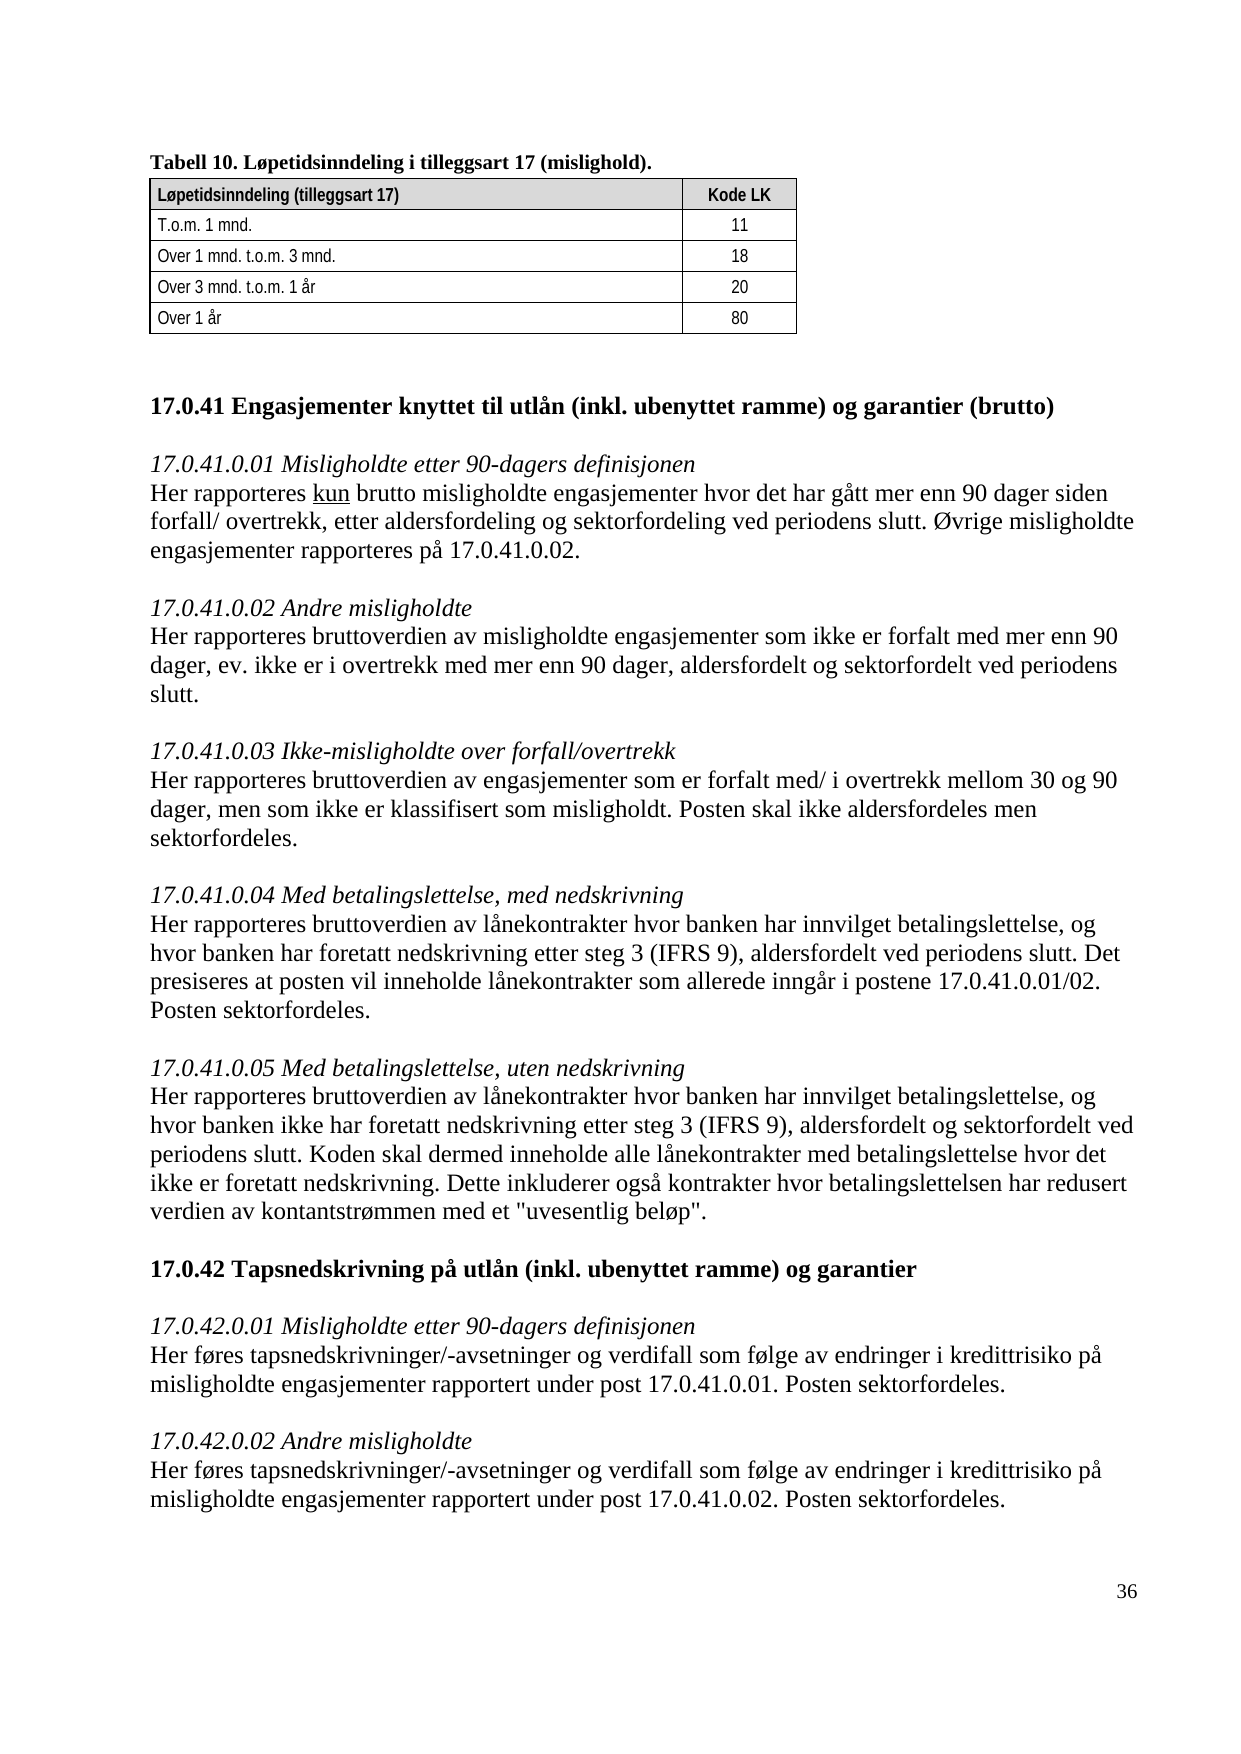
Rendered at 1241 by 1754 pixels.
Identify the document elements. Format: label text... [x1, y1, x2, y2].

table_cell Over 1 mnd. t.o.m. 3 mnd. [151, 241, 682, 271]
table_cell Over 3 mnd. t.o.m. 1 år [151, 272, 682, 302]
text Her føres tapsnedskrivninger/-avsetninger og verdifall som følge av endringer i kredittrisiko på misligholdte engasjementer rapportert under post 17.0.41.0.02. Posten sektorfordeles. [150, 1455, 1137, 1513]
text 17.0.41.0.03 Ikke-misligholdte over forfall/overtrekk [150, 736, 1137, 765]
text 17.0.41.0.02 Andre misligholdte [150, 593, 1137, 621]
text Her rapporteres bruttoverdien av misligholdte engasjementer som ikke er forfalt med mer enn 90 dager, ev. ikke er i overtrekk med mer enn 90 dager, aldersfordelt og sektorfordelt ved periodens slutt. [150, 621, 1137, 708]
table_cell 20 [683, 272, 796, 302]
table_header Kode LK [683, 179, 796, 209]
text Her rapporteres bruttoverdien av engasjementer som er forfalt med/ i overtrekk mellom 30 og 90 dager, men som ikke er klassifisert som misligholdt. Posten skal ikke aldersfordeles men sektorfordeles. [150, 765, 1137, 851]
text 17.0.41.0.05 Med betalingslettelse, uten nedskrivning [150, 1053, 1137, 1081]
table_cell T.o.m. 1 mnd. [151, 210, 682, 240]
text 17.0.41.0.04 Med betalingslettelse, med nedskrivning [150, 880, 1137, 909]
text Her rapporteres bruttoverdien av lånekontrakter hvor banken har innvilget betalingslettelse, og hvor banken ikke har foretatt nedskrivning etter steg 3 (IFRS 9), aldersfordelt og sektorfordelt ved periodens slutt. Koden skal dermed inneholde alle lånekontrakter med betalingslettelse hvor det ikke er foretatt nedskrivning. Dette inkluderer også kontrakter hvor betalingslettelsen har redusert verdien av kontantstrømmen med et "uvesentlig beløp". [150, 1081, 1137, 1225]
text Her føres tapsnedskrivninger/-avsetninger og verdifall som følge av endringer i kredittrisiko på misligholdte engasjementer rapportert under post 17.0.41.0.01. Posten sektorfordeles. [150, 1340, 1137, 1398]
table_cell Over 1 år [151, 303, 682, 333]
text 17.0.41 Engasjementer knyttet til utlån (inkl. ubenyttet ramme) og garantier (brutto) [150, 391, 1137, 420]
table_cell 18 [683, 241, 796, 271]
text Tabell 10. Løpetidsinndeling i tilleggsart 17 (mislighold). [150, 150, 1137, 174]
text 17.0.42.0.01 Misligholdte etter 90-dagers definisjonen [150, 1311, 1137, 1340]
table_cell 11 [683, 210, 796, 240]
text 17.0.42 Tapsnedskrivning på utlån (inkl. ubenyttet ramme) og garantier [150, 1254, 1137, 1283]
text Her rapporteres kun brutto misligholdte engasjementer hvor det har gått mer enn 90 dager siden forfall/ overtrekk, etter aldersfordeling og sektorfordeling ved periodens slutt. Øvrige misligholdte engasjementer rapporteres på 17.0.41.0.02. [150, 478, 1137, 564]
text 17.0.41.0.01 Misligholdte etter 90-dagers definisjonen [150, 449, 1137, 478]
table_cell 80 [683, 303, 796, 333]
text Her rapporteres bruttoverdien av lånekontrakter hvor banken har innvilget betalingslettelse, og hvor banken har foretatt nedskrivning etter steg 3 (IFRS 9), aldersfordelt ved periodens slutt. Det presiseres at posten vil inneholde lånekontrakter som allerede inngår i postene 17.0.41.0.01/02. Posten sektorfordeles. [150, 909, 1137, 1024]
text 17.0.42.0.02 Andre misligholdte [150, 1426, 1137, 1455]
table_header Løpetidsinndeling (tilleggsart 17) [151, 179, 682, 209]
